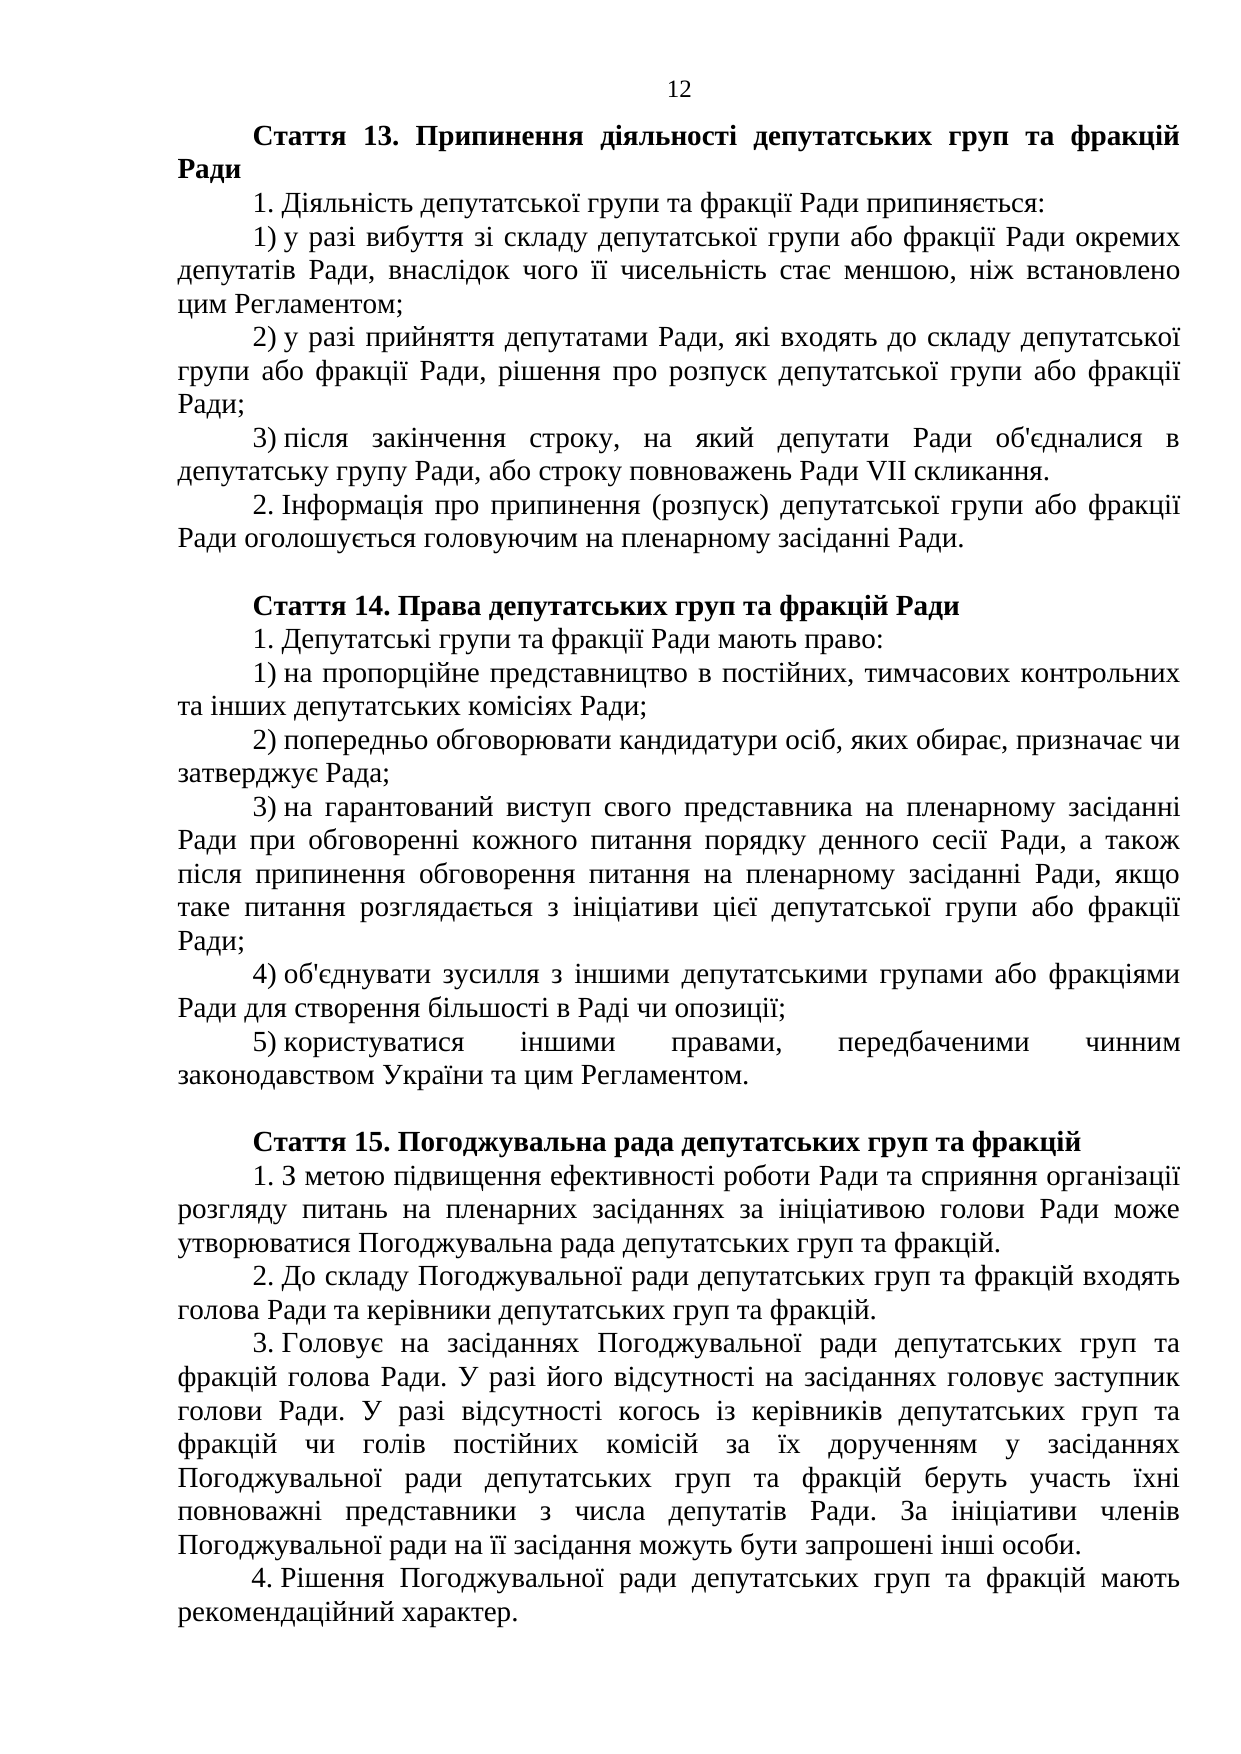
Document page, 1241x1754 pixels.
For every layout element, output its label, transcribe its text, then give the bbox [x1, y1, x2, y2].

text 2) у разі прийняття депутатами Ради, які входять до складу депутатської групи або фракції Ради, рішення про розпуск депутатської групи або фракції Ради; [177, 319, 1181, 420]
text Стаття 15. Погоджувальна рада депутатських груп та фракцій [177, 1124, 1181, 1158]
text 2. До складу Погоджувальної ради депутатських груп та фракцій входять голова Ради та керівники депутатських груп та фракцій. [177, 1258, 1181, 1326]
text 1) у разі вибуття зі складу депутатської групи або фракції Ради окремих депутатів Ради, внаслідок чого її чисельність стає меншою, ніж встановлено цим Регламентом; [177, 219, 1181, 319]
text Стаття 14. Права депутатських груп та фракцій Ради [177, 588, 1181, 621]
text Стаття 13. Припинення діяльності депутатських груп та фракцій Ради [177, 118, 1181, 185]
text 3) на гарантований виступ свого представника на пленарному засіданні Ради при обговоренні кожного питання порядку денного сесії Ради, а також після припинення обговорення питання на пленарному засіданні Ради, якщо таке питання розглядається з ініціативи цієї депутатської групи або фракції Ради; [177, 789, 1181, 957]
text 1) на пропорційне представництво в постійних, тимчасових контрольних та інших депутатських комісіях Ради; [177, 655, 1181, 722]
text 1. Депутатські групи та фракції Ради мають право: [177, 621, 1181, 655]
text 2. Інформація про припинення (розпуск) депутатської групи або фракції Ради оголошується головуючим на пленарному засіданні Ради. [177, 487, 1181, 554]
text 4) об'єднувати зусилля з іншими депутатськими групами або фракціями Ради для створення більшості в Раді чи опозиції; [177, 957, 1181, 1024]
text 3. Головує на засіданнях Погоджувальної ради депутатських груп та фракцій голова Ради. У разі його відсутності на засіданнях головує заступник голови Ради. У разі відсутності когось із керівників депутатських груп та фракцій чи голів постійних комісій за їх дорученням у засіданнях Погоджувальної ради депутатських груп та фракцій беруть участь їхні повноважні представники з числа депутатів Ради. За ініціативи членів Погоджувальної ради на її засідання можуть бути запрошені інші особи. [177, 1326, 1181, 1560]
text 1. З метою підвищення ефективності роботи Ради та сприяння організації розгляду питань на пленарних засіданнях за ініціативою голови Ради може утворюватися Погоджувальна рада депутатських груп та фракцій. [177, 1158, 1181, 1258]
text 2) попередньо обговорювати кандидатури осіб, яких обирає, призначає чи затверджує Рада; [177, 722, 1181, 789]
text 1. Діяльність депутатської групи та фракції Ради припиняється: [177, 185, 1181, 219]
text 3) після закінчення строку, на який депутати Ради об'єдналися в депутатську групу Ради, або строку повноважень Ради VIІ скликання. [177, 420, 1181, 487]
text 4. Рішення Погоджувальної ради депутатських груп та фракцій мають рекомендаційний характер. [177, 1560, 1181, 1627]
text 5) користуватися іншими правами, передбаченими чинним законодавством України та цим Регламентом. [177, 1024, 1181, 1091]
